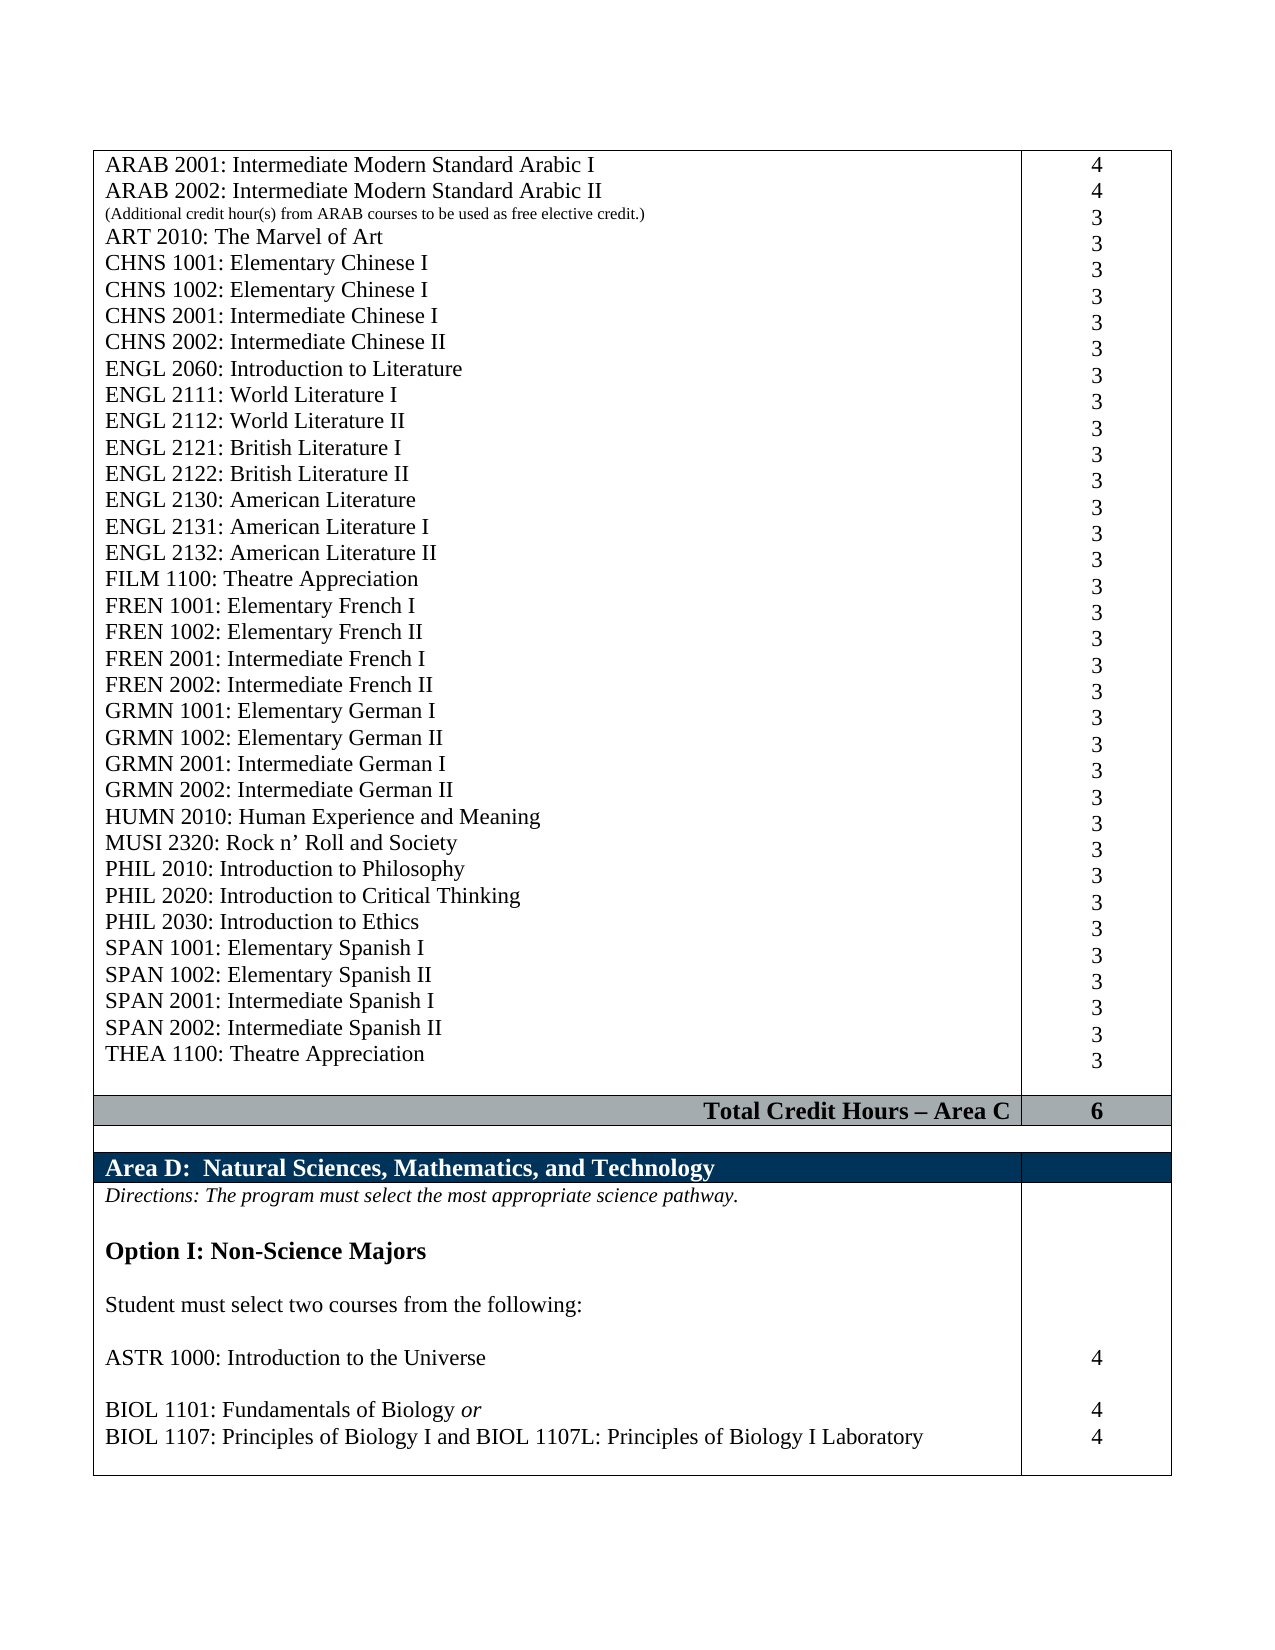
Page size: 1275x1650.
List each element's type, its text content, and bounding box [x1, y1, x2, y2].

table_cell Total Credit Hours – Area C [94, 1096, 1021, 1125]
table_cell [94, 1183, 1021, 1475]
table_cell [1022, 151, 1171, 1095]
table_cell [1022, 1183, 1171, 1475]
table_cell [94, 1126, 1171, 1152]
table_cell [1022, 1153, 1171, 1182]
table_cell 6 [1022, 1096, 1171, 1125]
table_cell Area D: Natural Sciences, Mathematics, and Technology [94, 1153, 1021, 1182]
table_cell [94, 151, 1021, 1095]
